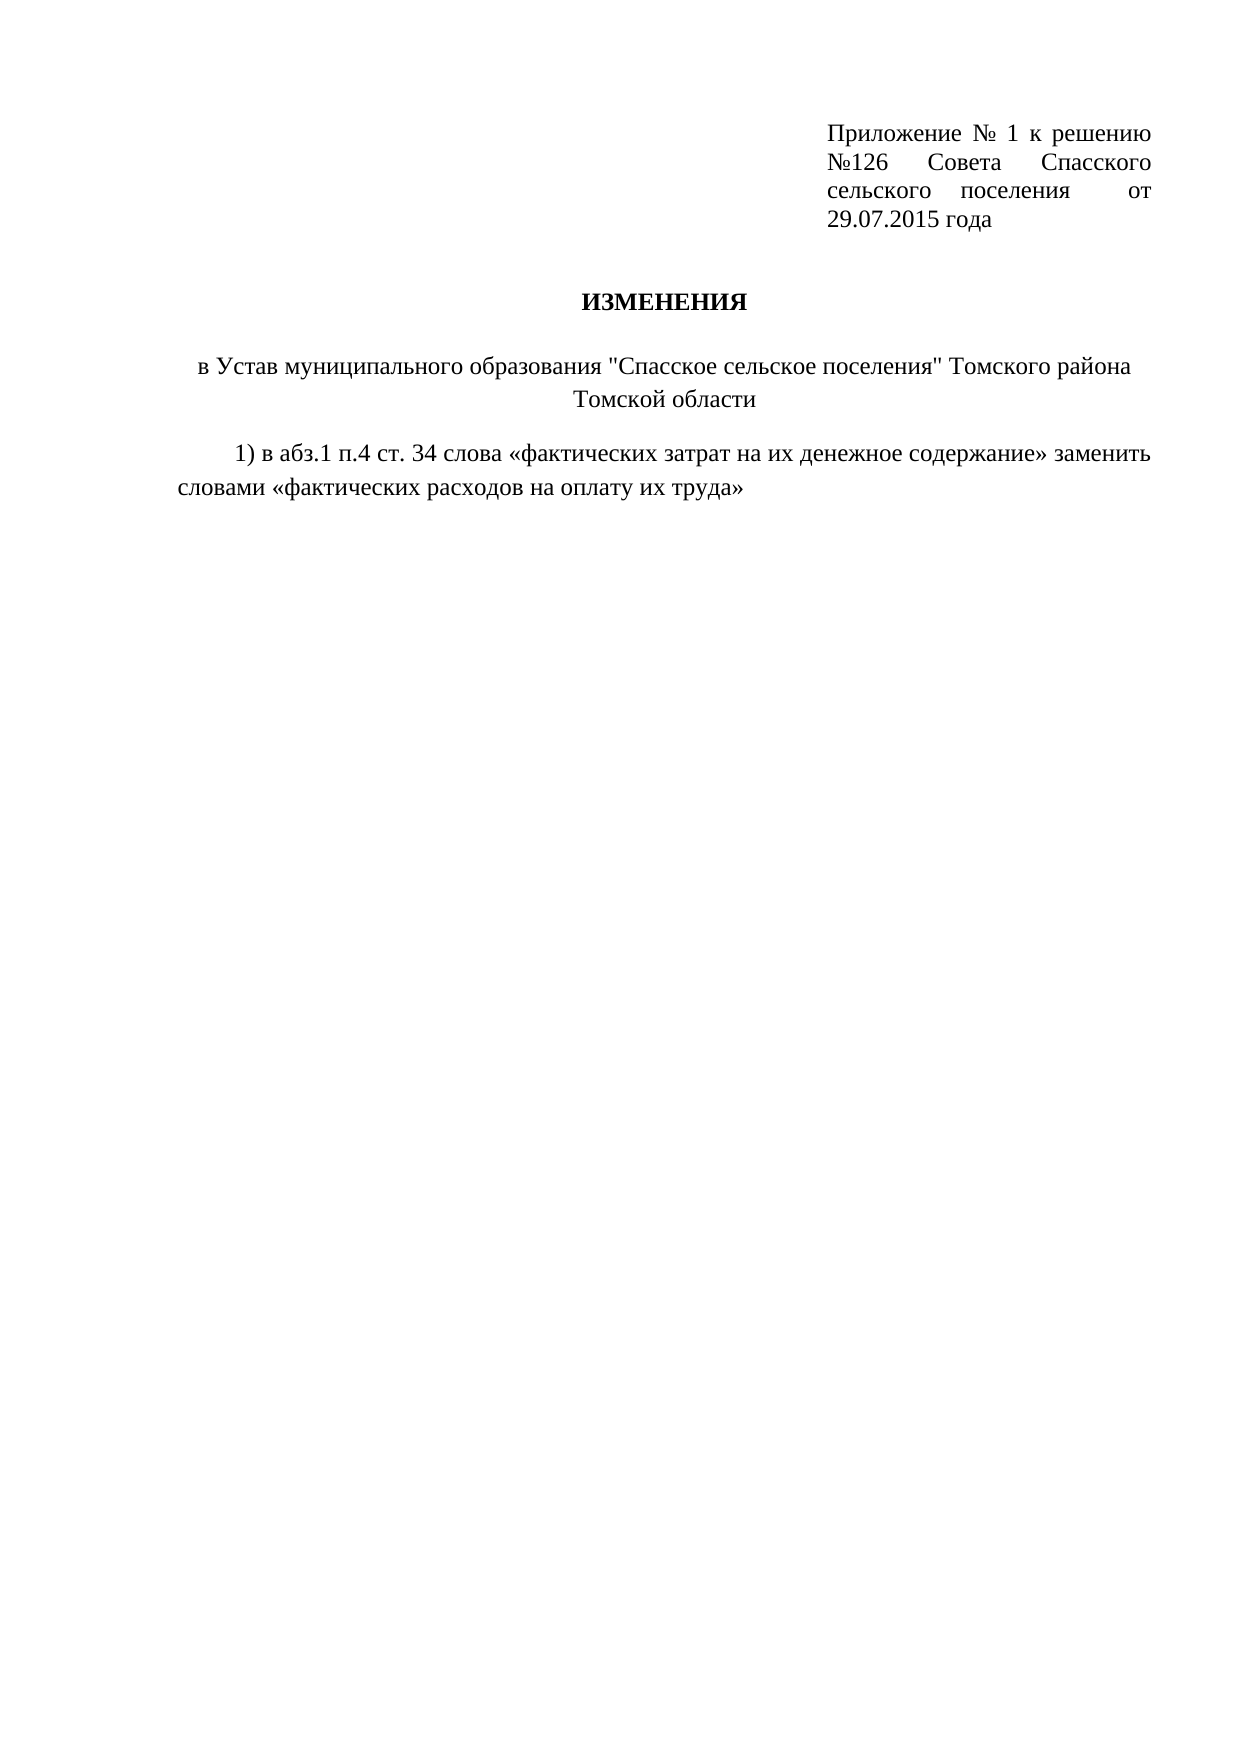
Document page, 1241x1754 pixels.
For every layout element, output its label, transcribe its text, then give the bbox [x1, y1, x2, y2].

text ИЗМЕНЕНИЯ [177, 287, 1152, 316]
text 1) в абз.1 п.4 ст. 34 слова «фактических затрат на их денежное содержание» заменить словами «фактических расходов на оплату их труда» [177, 438, 1152, 501]
text в Устав муниципального образования "Спасское сельское поселения" Томского района Томской области [177, 351, 1152, 413]
text Приложение № 1 к решению №126 Совета Спасского сельского поселения от 29.07.2015 года [827, 118, 1152, 233]
